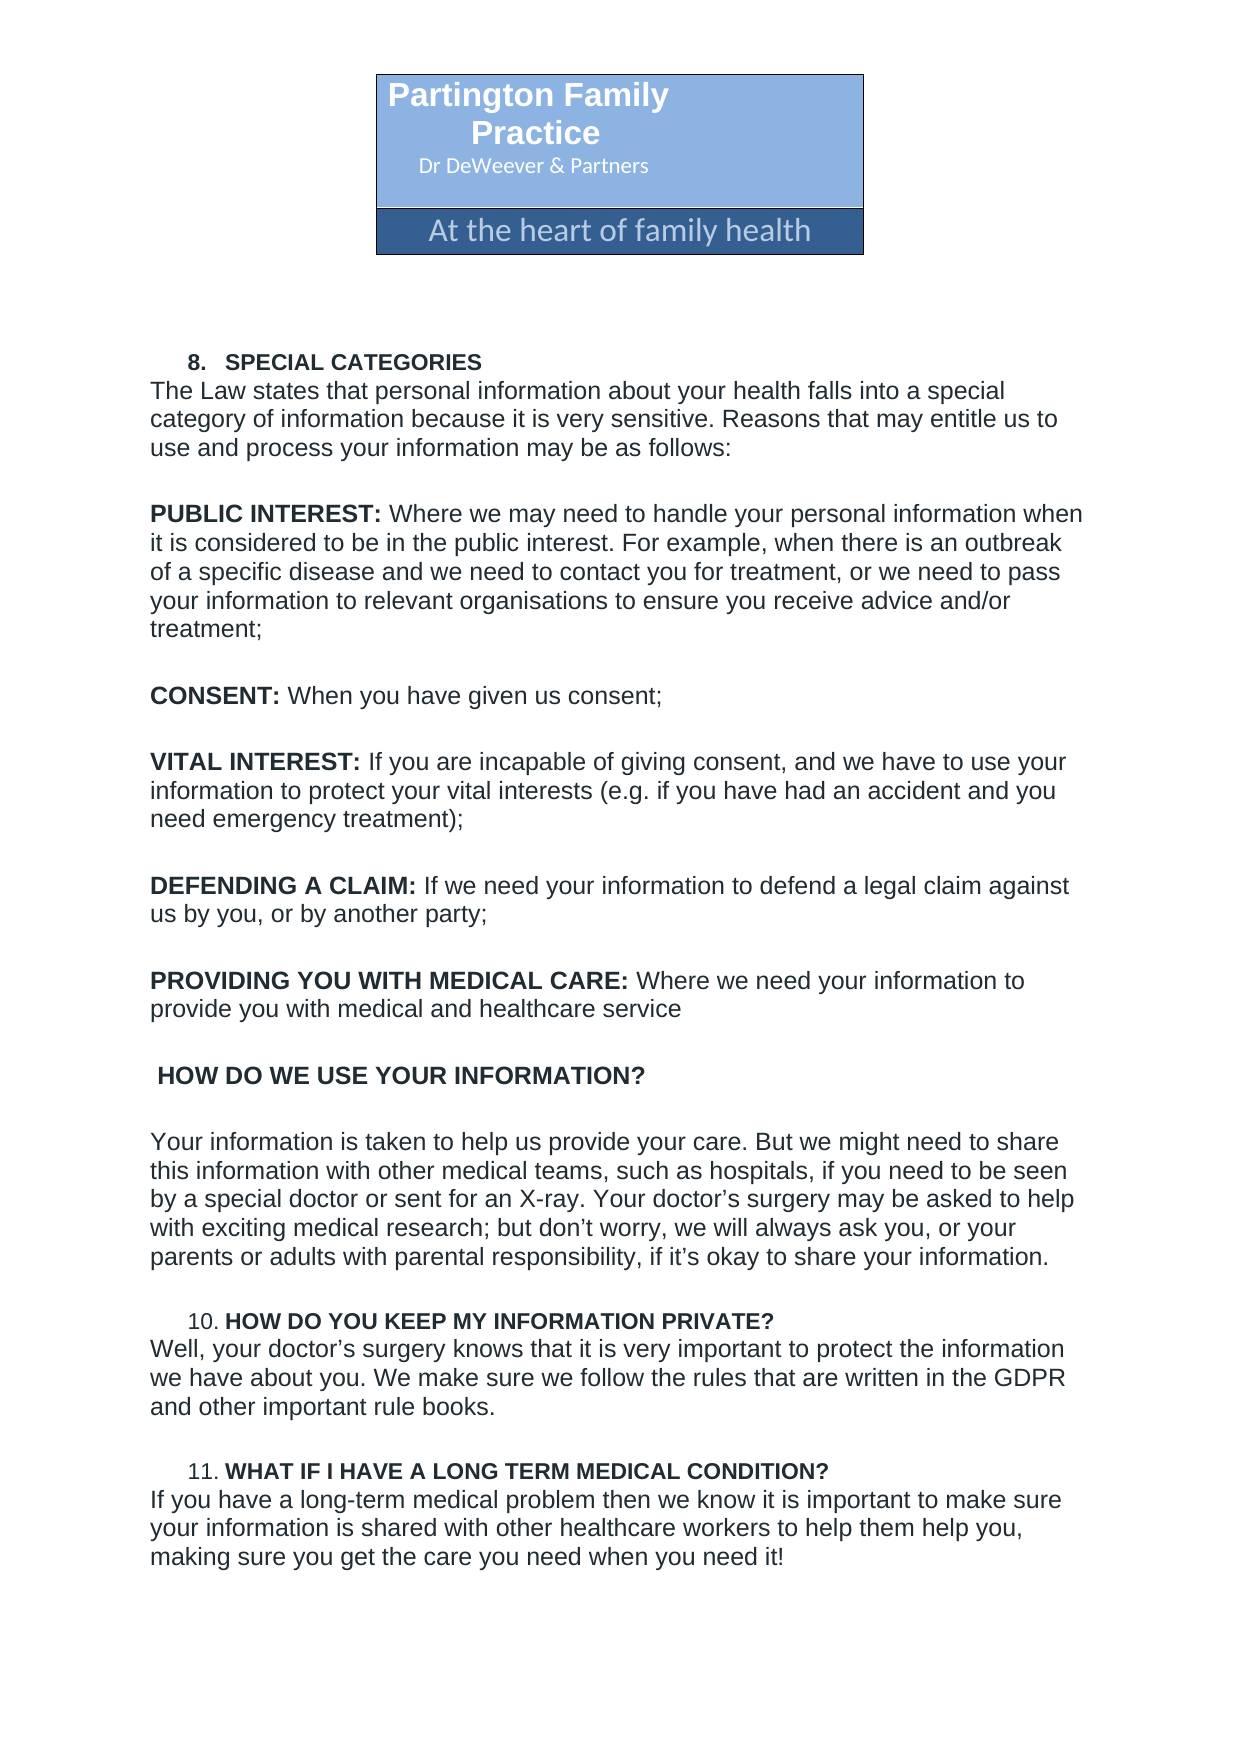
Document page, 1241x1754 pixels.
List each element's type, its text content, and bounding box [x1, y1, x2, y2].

list SPECIAL CATEGORIES [187, 349, 1090, 376]
text DEFENDING A CLAIM: If we need your information to defend a legal claim against us by you, or by another party; [150, 871, 1090, 928]
text The Law states that personal information about your health falls into a special category of information because it is very sensitive. Reasons that may entitle us to use and process your information may be as follows: [150, 376, 1090, 462]
list WHAT IF I HAVE A LONG TERM MEDICAL CONDITION? [187, 1458, 1090, 1484]
text Well, your doctor’s surgery knows that it is very important to protect the information we have about you. We make sure we follow the rules that are written in the GDPR and other important rule books. [150, 1334, 1090, 1421]
text PUBLIC INTEREST: Where we may need to handle your personal information when it is considered to be in the public interest. For example, when there is an outbreak of a specific disease and we need to contact you for treatment, or we need to pass your information to relevant organisations to ensure you receive advice and/or treatment; [150, 499, 1090, 643]
text HOW DO WE USE YOUR INFORMATION? [150, 1061, 1090, 1089]
text If you have a long-term medical problem then we know it is important to make sure your information is shared with other healthcare workers to help them help you, making sure you get the care you need when you need it! [150, 1484, 1090, 1571]
list HOW DO YOU KEEP MY INFORMATION PRIVATE? [187, 1308, 1090, 1334]
text PROVIDING YOU WITH MEDICAL CARE: Where we need your information to provide you with medical and healthcare service [150, 966, 1090, 1023]
text Your information is taken to help us provide your care. But we might need to share this information with other medical teams, such as hospitals, if you need to be seen by a special doctor or sent for an X-ray. Your doctor’s surgery may be asked to help with exciting medical research; but don’t worry, we will always ask you, or your parents or adults with parental responsibility, if it’s okay to share your information. [150, 1127, 1090, 1271]
text CONSENT: When you have given us consent; [150, 681, 1090, 709]
text VITAL INTEREST: If you are incapable of giving consent, and we have to use your information to protect your vital interests (e.g. if you have had an accident and you need emergency treatment); [150, 747, 1090, 833]
